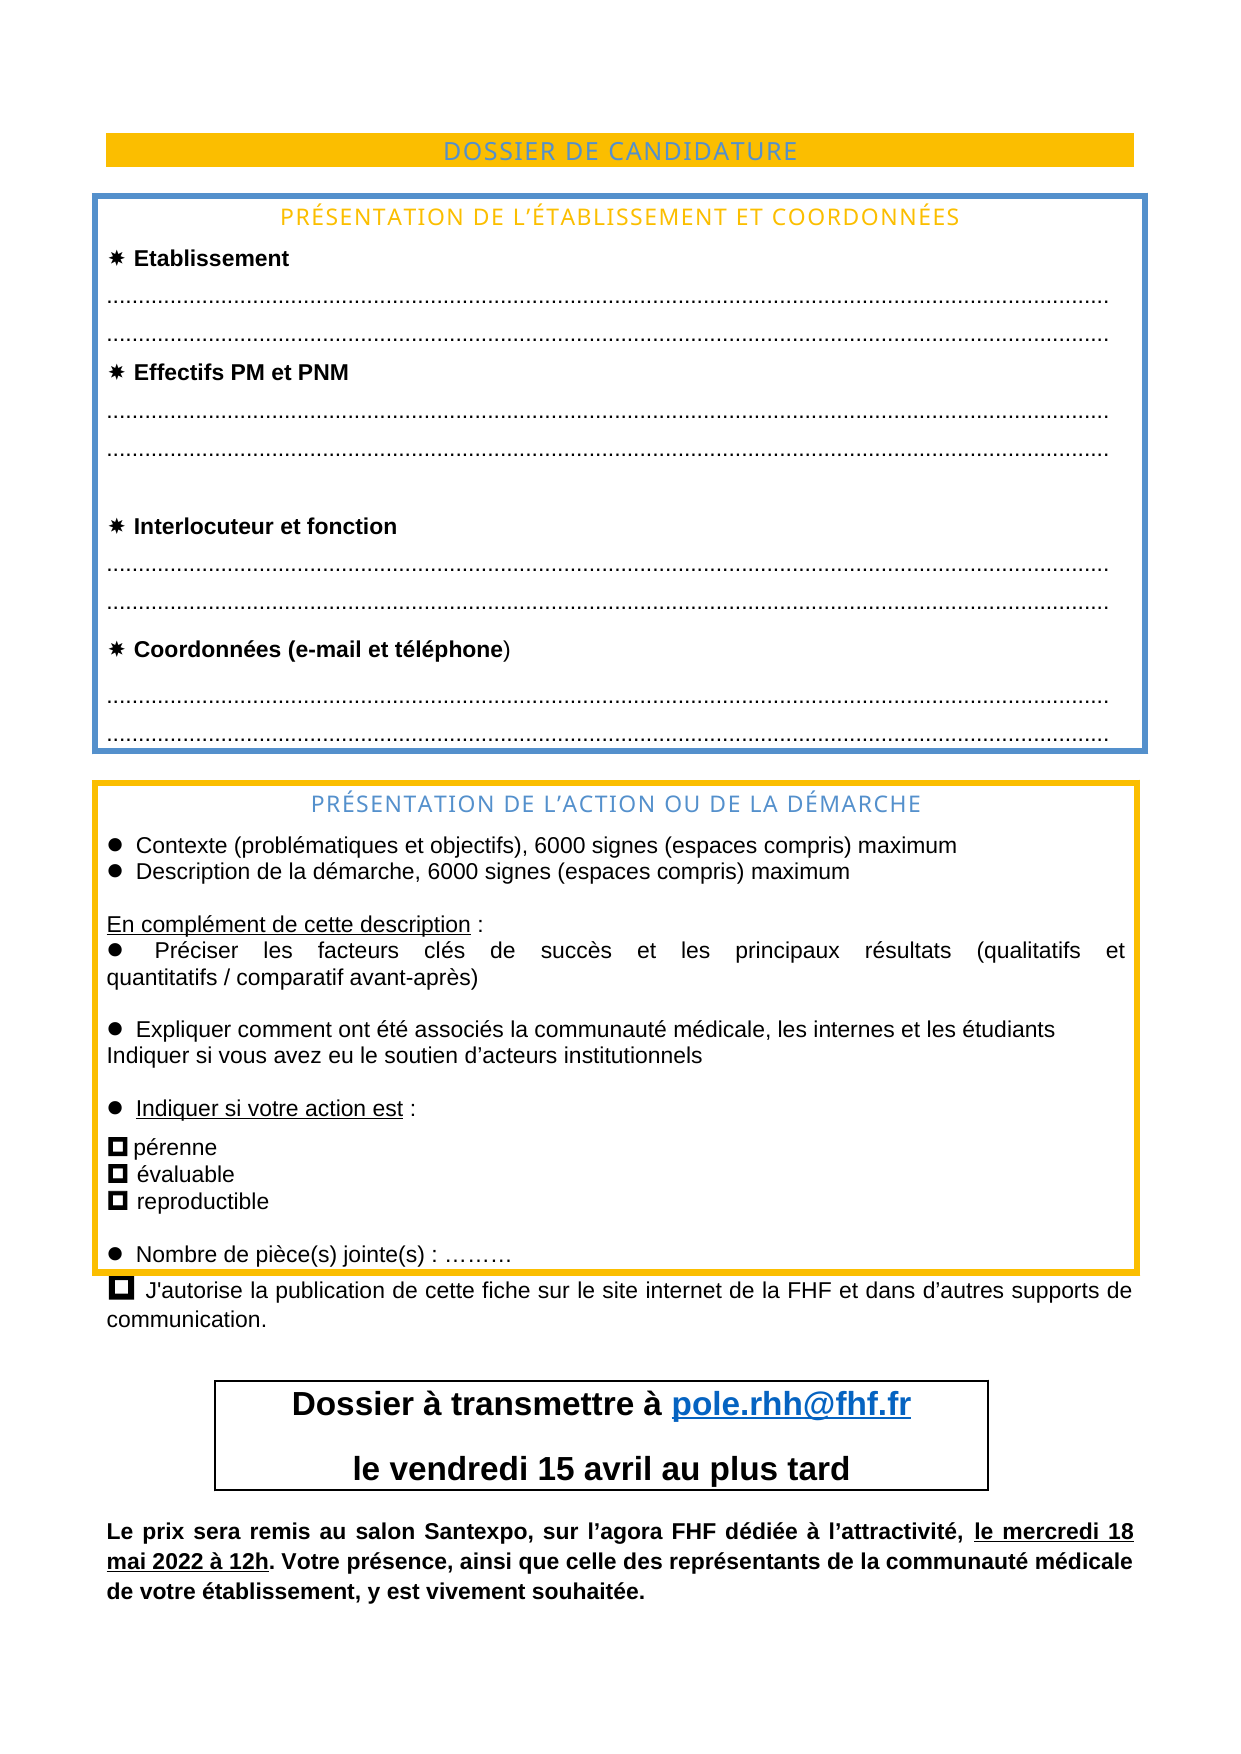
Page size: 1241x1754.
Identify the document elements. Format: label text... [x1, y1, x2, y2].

subtitle PrÉsentation de l’action ou de la dÉmarche [98, 786, 1134, 819]
text J'autorise la publication de cette fiche sur le site internet de la FHF et dans d’autres supports de communication. [106, 1276, 1134, 1332]
text évaluable [98, 1153, 1134, 1179]
subtitle Dossier DE CANDIDATURE [106, 133, 1134, 167]
list Coordonnées (e-mail et téléphone) [98, 627, 1142, 662]
text Dossier à transmettre à pole.rhh@fhf.fr [216, 1382, 987, 1422]
text Interlocuteur et fonction [98, 504, 1142, 539]
list Indiquer si vous avez eu le soutien d’acteurs institutionnels [98, 1034, 1134, 1069]
subtitle PrÉsentation de l’Établissement et coordonnÉes [98, 199, 1142, 232]
text Le prix sera remis au salon Santexpo, sur l’agora FHF dédiée à l’attractivité, le mercredi 18 mai 2022 à 12h. Votre présence, ainsi que celle des représentants de la communauté médicale de votre établissement, y est vivement souhaitée. [106, 1518, 1134, 1605]
list Description de la démarche, 6000 signes (espaces compris) maximum [98, 850, 1134, 884]
list Indiquer si votre action est : [98, 1087, 1134, 1122]
text Effectifs PM et PNM [98, 351, 1142, 386]
list En complément de cette description : [98, 902, 1134, 929]
list Préciser les facteurs clés de succès et les principaux résultats (qualitatifs et quantitatifs / comparatif avant-après) [98, 929, 1134, 990]
text reproductible [98, 1179, 1134, 1215]
text Nombre de pièce(s) jointe(s) : ……… [98, 1233, 1134, 1269]
list Expliquer comment ont été associés la communauté médicale, les internes et les étudiants [98, 1008, 1134, 1034]
text le vendredi 15 avril au plus tard [216, 1444, 987, 1489]
list Etablissement [98, 236, 1142, 271]
list Contexte (problématiques et objectifs), 6000 signes (espaces compris) maximum [98, 823, 1134, 850]
text pérenne [98, 1126, 1134, 1153]
